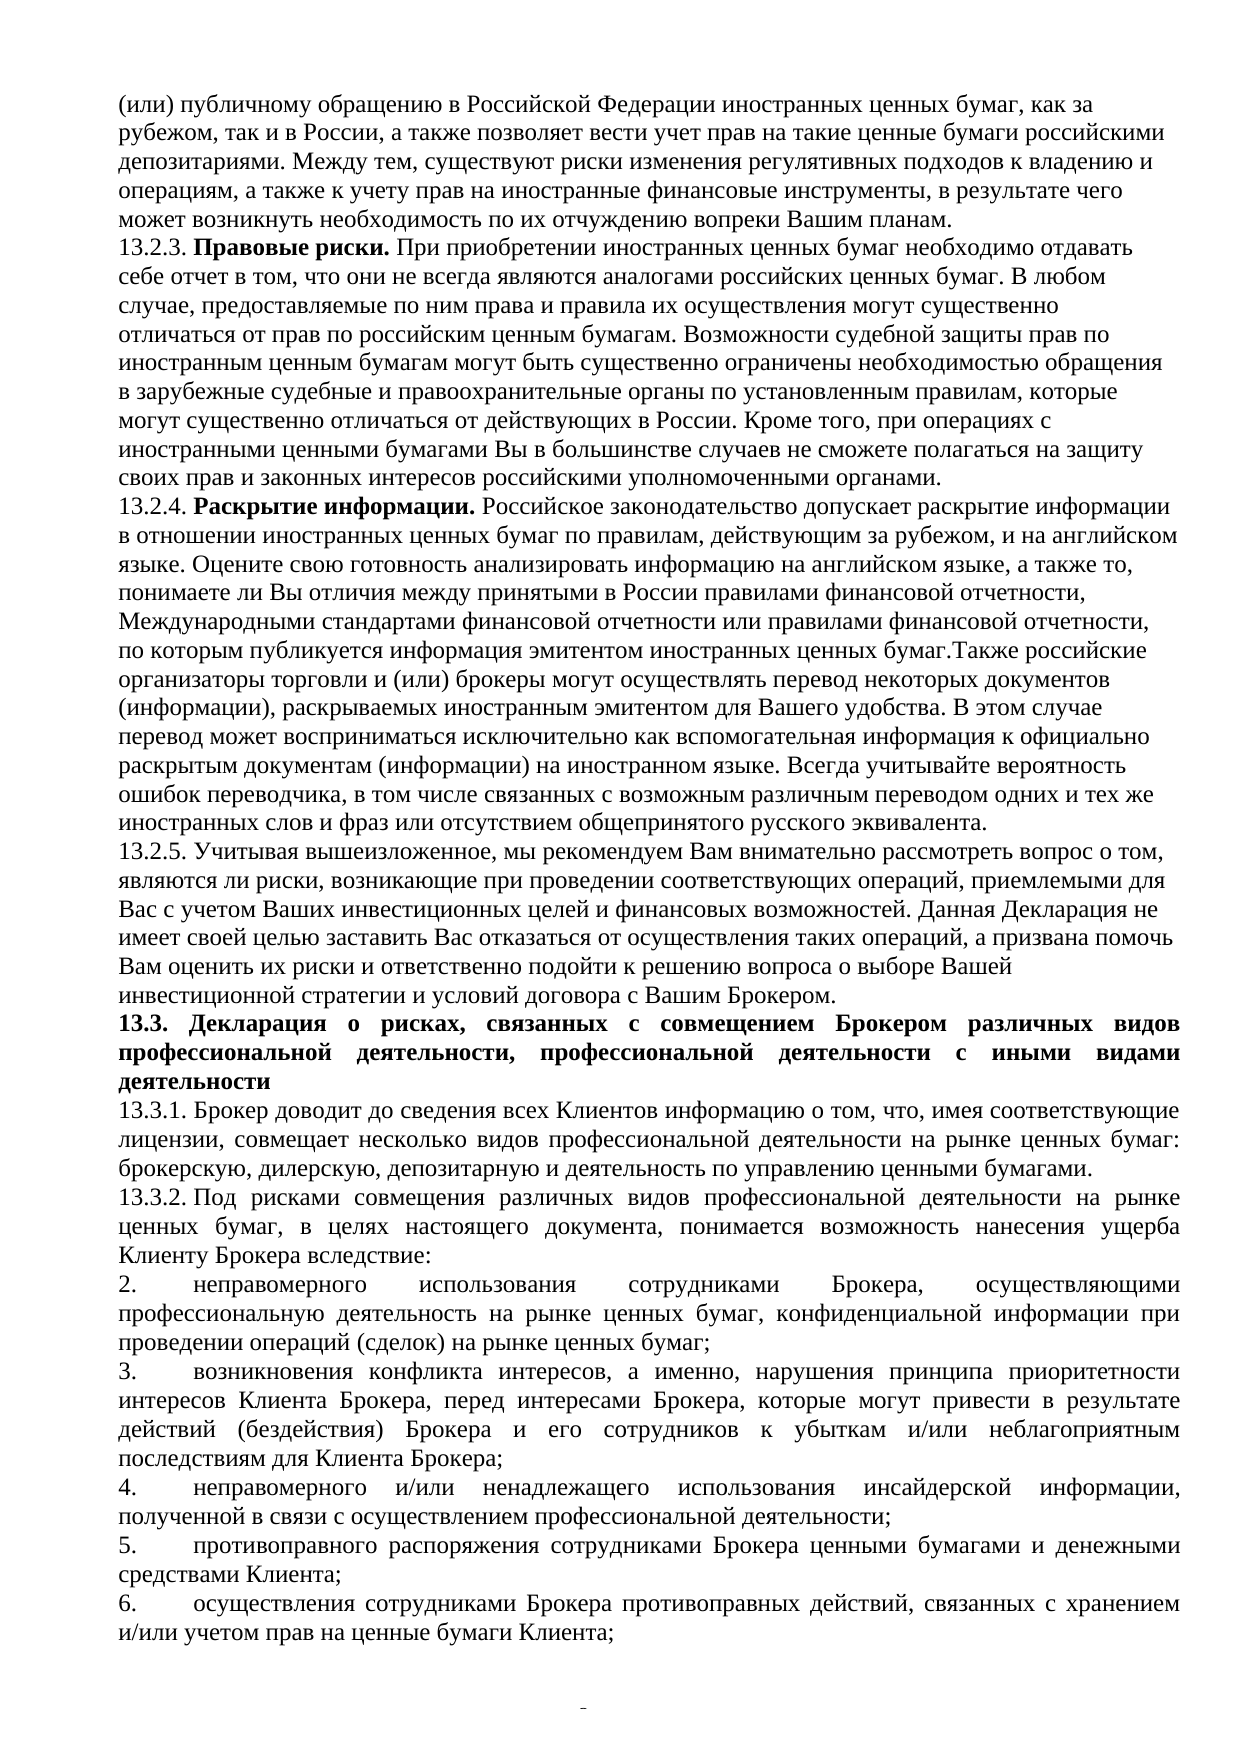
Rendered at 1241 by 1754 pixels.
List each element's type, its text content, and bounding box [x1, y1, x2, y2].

text 13.2.3. Правовые риски. При приобретении иностранных ценных бумаг необходимо отдавать себе отчет в том, что они не всегда являются аналогами российских ценных бумаг. В любом случае, предоставляемые по ним права и правила их осуществления могут существенно отличаться от прав по российским ценным бумагам. Возможности судебной защиты прав по иностранным ценным бумагам могут быть существенно ограничены необходимостью обращения в зарубежные судебные и правоохранительные органы по установленным правилам, которые могут существенно отличаться от действующих в России. Кроме того, при операциях с иностранными ценными бумагами Вы в большинстве случаев не сможете полагаться на защиту своих прав и законных интересов российскими уполномоченными органами. [118, 232, 1181, 491]
text 13.3.1. Брокер доводит до сведения всех Клиентов информацию о том, что, имея соответствующие лицензии, совмещает несколько видов профессиональной деятельности на рынке ценных бумаг: брокерскую, дилерскую, депозитарную и деятельность по управлению ценными бумагами. [118, 1096, 1181, 1182]
text 13.2.5. Учитывая вышеизложенное, мы рекомендуем Вам внимательно рассмотреть вопрос о том, являются ли риски, возникающие при проведении соответствующих операций, приемлемыми для Вас с учетом Ваших инвестиционных целей и финансовых возможностей. Данная Декларация не имеет своей целью заставить Вас отказаться от осуществления таких операций, а призвана помочь Вам оценить их риски и ответственно подойти к решению вопроса о выборе Вашей инвестиционной стратегии и условий договора с Вашим Брокером. [118, 836, 1181, 1009]
list неправомерного и/или ненадлежащего использования инсайдерской информации, полученной в связи с осуществлением профессиональной деятельности; [118, 1472, 1181, 1530]
list неправомерного использования сотрудниками Брокера, осуществляющими профессиональную деятельность на рынке ценных бумаг, конфиденциальной информации при проведении операций (сделок) на рынке ценных бумаг; [118, 1269, 1181, 1356]
list возникновения конфликта интересов, а именно, нарушения принципа приоритетности интересов Клиента Брокера, перед интересами Брокера, которые могут привести в результате действий (бездействия) Брокера и его сотрудников к убыткам и/или неблагоприятным последствиям для Клиента Брокера; [118, 1356, 1181, 1472]
text 13.3. Декларация о рисках, связанных с совмещением Брокером различных видов профессиональной деятельности, профессиональной деятельности с иными видами деятельности [118, 1009, 1181, 1096]
list противоправного распоряжения сотрудниками Брокера ценными бумагами и денежными средствами Клиента; [118, 1530, 1181, 1588]
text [118, 89, 1181, 232]
list осуществления сотрудниками Брокера противоправных действий, связанных с хранением и/или учетом прав на ценные бумаги Клиента; [118, 1588, 1181, 1646]
text 13.2.4. Раскрытие информации. Российское законодательство допускает раскрытие информации в отношении иностранных ценных бумаг по правилам, действующим за рубежом, и на английском языке. Оцените свою готовность анализировать информацию на английском языке, а также то, понимаете ли Вы отличия между принятыми в России правилами финансовой отчетности, Международными стандартами финансовой отчетности или правилами финансовой отчетности, по которым публикуется информация эмитентом иностранных ценных бумаг.Также российские организаторы торговли и (или) брокеры могут осуществлять перевод некоторых документов (информации), раскрываемых иностранным эмитентом для Вашего удобства. В этом случае перевод может восприниматься исключительно как вспомогательная информация к официально раскрытым документам (информации) на иностранном языке. Всегда учитывайте вероятность ошибок переводчика, в том числе связанных с возможным различным переводом одних и тех же иностранных слов и фраз или отсутствием общепринятого русского эквивалента. [118, 491, 1181, 836]
text 13.3.2. Под рисками совмещения различных видов профессиональной деятельности на рынке ценных бумаг, в целях настоящего документа, понимается возможность нанесения ущерба Клиенту Брокера вследствие: [118, 1182, 1181, 1269]
